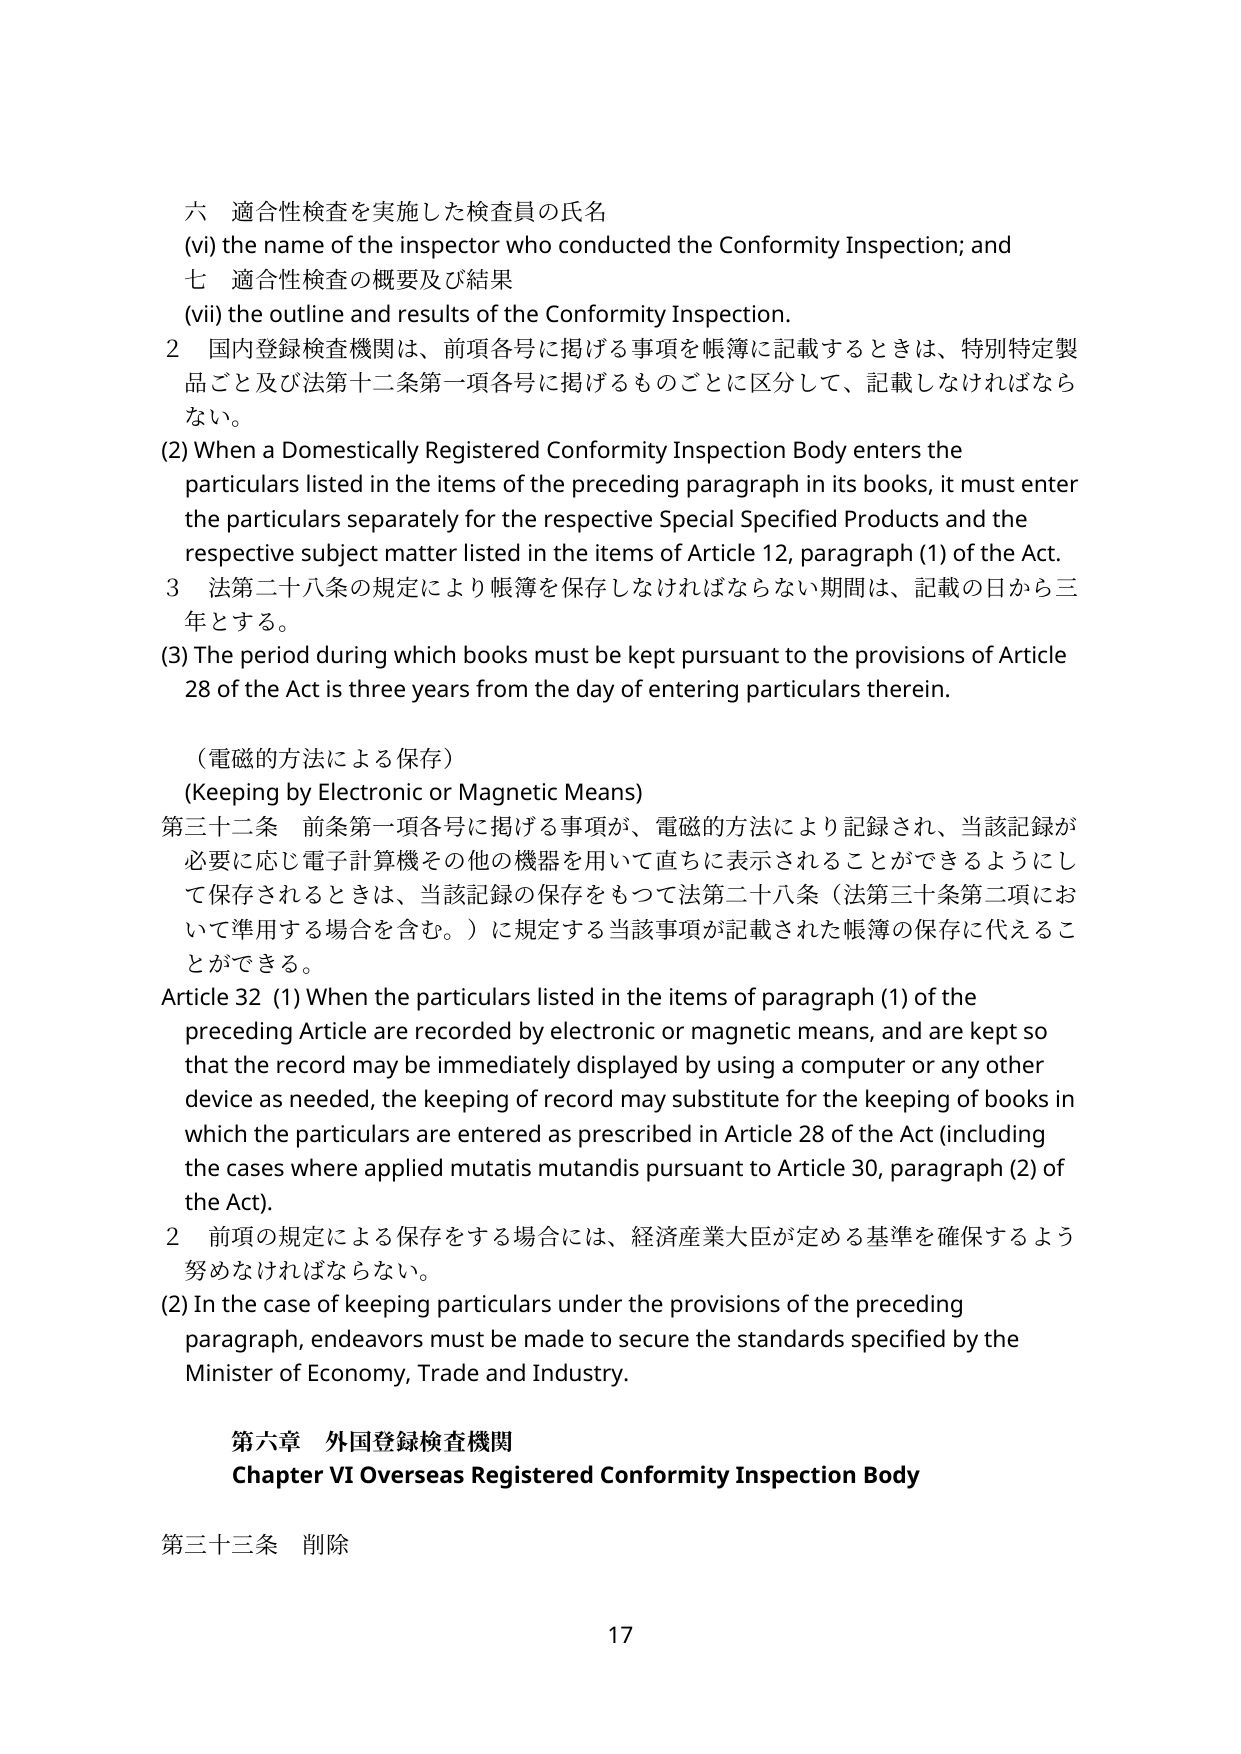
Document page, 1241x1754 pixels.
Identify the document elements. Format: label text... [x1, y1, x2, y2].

text (Keeping by Electronic or Magnetic Means) [184, 774, 1079, 809]
text ２ 国内登録検査機関は、前項各号に掲げる事項を帳簿に記載するときは、特別特定製品ごと及び法第十二条第一項各号に掲げるものごとに区分して、記載しなければならない。 [161, 330, 1079, 433]
text ３ 法第二十八条の規定により帳簿を保存しなければならない期間は、記載の日から三年とする。 [161, 569, 1079, 638]
text 第三十二条 前条第一項各号に掲げる事項が、電磁的方法により記録され、当該記録が必要に応じ電子計算機その他の機器を用いて直ちに表示されることができるようにして保存されるときは、当該記録の保存をもつて法第二十八条（法第三十条第二項において準用する場合を含む。）に規定する当該事項が記載された帳簿の保存に代えることができる。 [161, 809, 1079, 979]
text (vi) the name of the inspector who conducted the Conformity Inspection; and [184, 228, 1079, 262]
text Chapter VI Overseas Registered Conformity Inspection Body [230, 1458, 1079, 1492]
text (2) In the case of keeping particulars under the provisions of the preceding paragraph, endeavors must be made to secure the standards specified by the Minister of Economy, Trade and Industry. [161, 1287, 1079, 1389]
text (2) When a Domestically Registered Conformity Inspection Body enters the particulars listed in the items of the preceding paragraph in its books, it must enter the particulars separately for the respective Special Specified Products and the respective subject matter listed in the items of Article 12, paragraph (1) of the Act. [161, 433, 1079, 569]
text 第六章 外国登録検査機関 [230, 1424, 1079, 1458]
text (3) The period during which books must be kept pursuant to the provisions of Article 28 of the Act is three years from the day of entering particulars therein. [161, 638, 1079, 706]
text (vii) the outline and results of the Conformity Inspection. [184, 296, 1079, 330]
text Article 32 (1) When the particulars listed in the items of paragraph (1) of the preceding Article are recorded by electronic or magnetic means, and are kept so that the record may be immediately displayed by using a computer or any other device as needed, the keeping of record may substitute for the keeping of books in which the particulars are entered as prescribed in Article 28 of the Act (including the cases where applied mutatis mutandis pursuant to Article 30, paragraph (2) of the Act). [161, 979, 1079, 1219]
text 六 適合性検査を実施した検査員の氏名 [184, 194, 1079, 228]
text 第三十三条 削除 [161, 1526, 1079, 1560]
text ２ 前項の規定による保存をする場合には、経済産業大臣が定める基準を確保するよう努めなければならない。 [161, 1219, 1079, 1287]
text （電磁的方法による保存） [184, 740, 1079, 774]
text 七 適合性検査の概要及び結果 [184, 262, 1079, 296]
